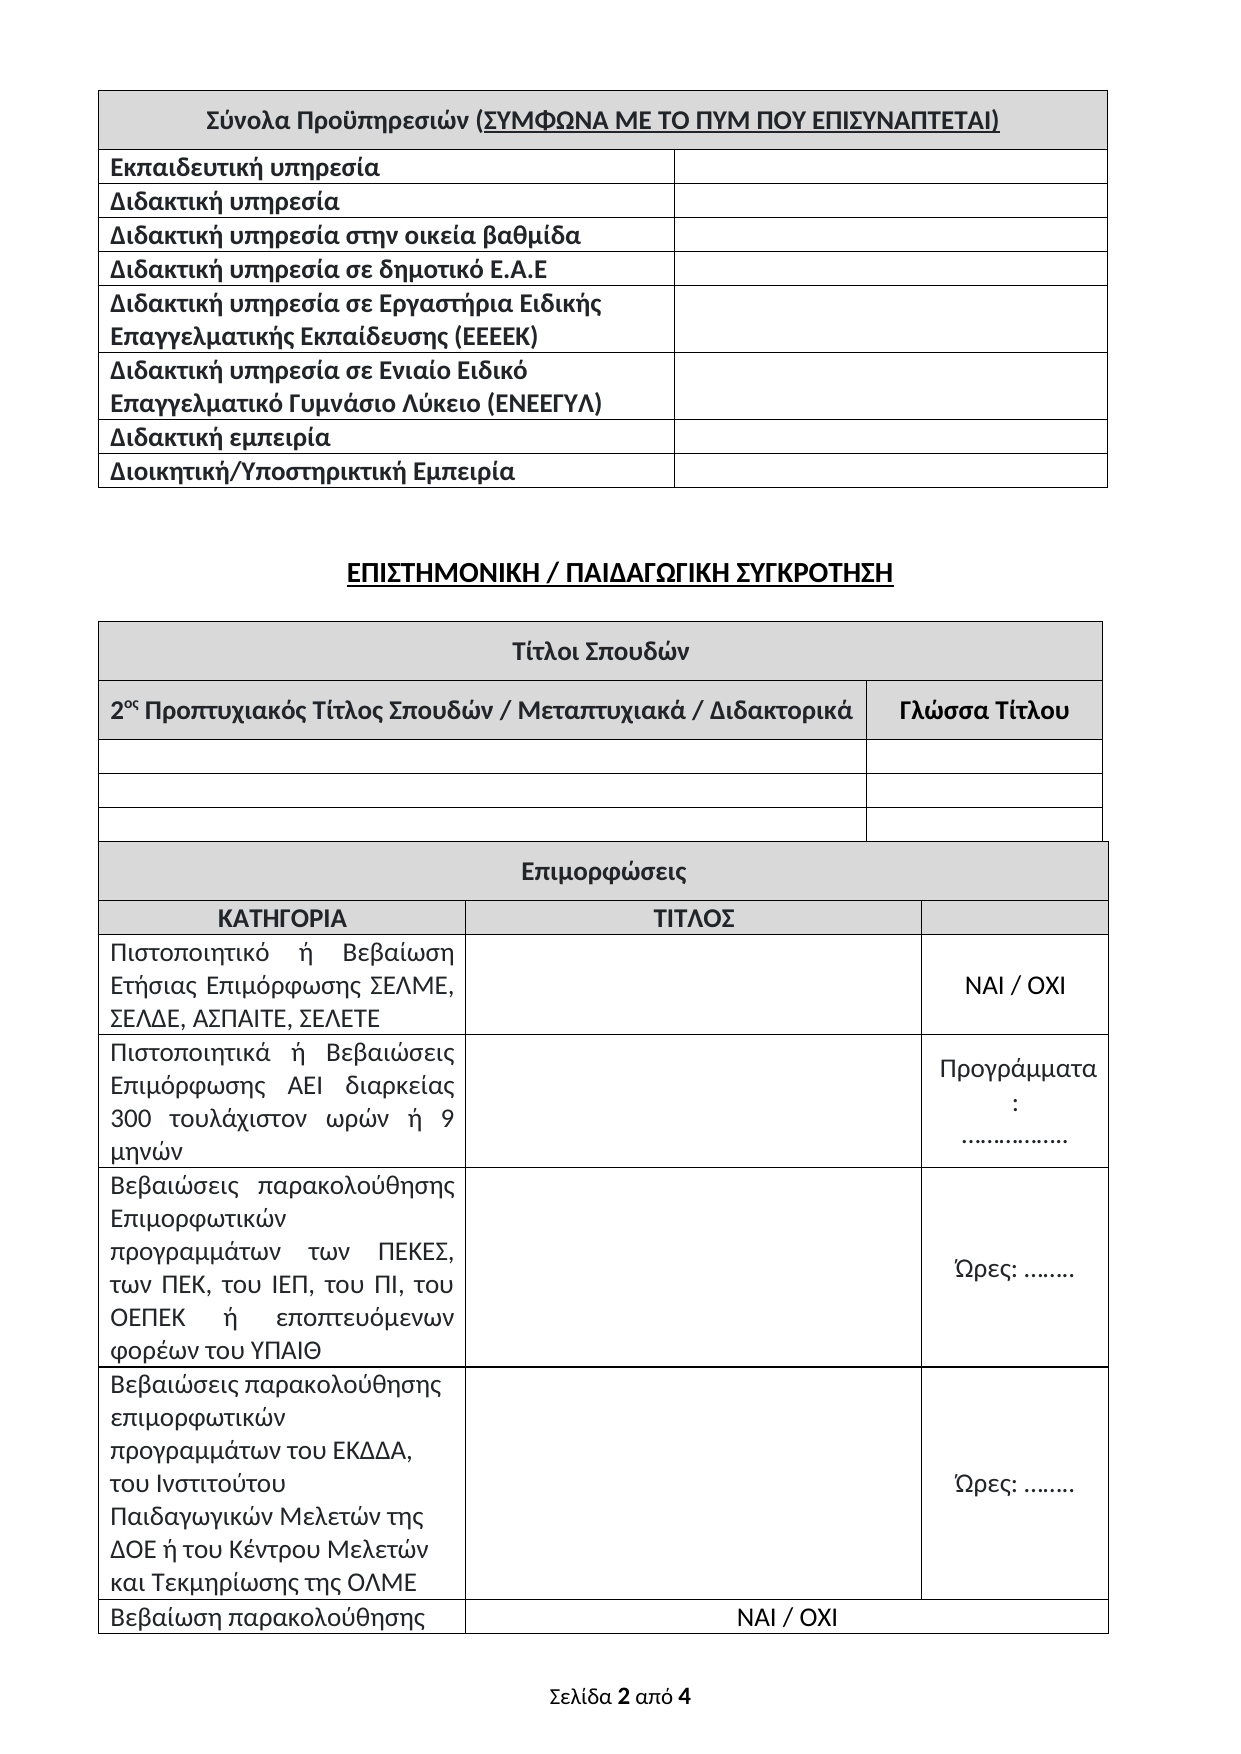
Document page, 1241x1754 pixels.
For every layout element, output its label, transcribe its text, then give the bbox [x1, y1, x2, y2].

table_cell [675, 286, 1107, 352]
table_cell Διδακτική υπηρεσία στην οικεία βαθμίδα [99, 218, 674, 251]
table_cell [867, 774, 1102, 807]
table_cell [675, 420, 1107, 453]
table_cell Διδακτική εμπειρία [99, 420, 674, 453]
table_cell Βεβαιώσεις παρακολούθησης Επιμορφωτικών προγραμμάτων των ΠΕΚΕΣ, των ΠΕΚ, του ΙΕΠ, του ΠΙ, του ΟΕΠΕΚ ή εποπτευόμενων φορέων του ΥΠΑΙΘ [99, 1168, 465, 1366]
table_header Τίτλοι Σπουδών [99, 622, 1102, 680]
table_cell [466, 935, 921, 1034]
table_cell Προγράμματα: …………….. [922, 1035, 1108, 1167]
table_cell Ώρες: …….. [922, 1168, 1108, 1366]
table_cell Διδακτική υπηρεσία [99, 184, 674, 217]
table_cell [99, 808, 866, 841]
table_cell [675, 252, 1107, 285]
table_cell Γλώσσα Τίτλου [867, 681, 1102, 739]
table_cell ΝΑΙ / ΟΧΙ [466, 1600, 1108, 1633]
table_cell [99, 1600, 465, 1633]
table_cell [675, 218, 1107, 251]
table_cell [466, 1168, 921, 1366]
table_cell Διδακτική υπηρεσία σε Ενιαίο Ειδικό Επαγγελματικό Γυμνάσιο Λύκειο (ΕΝΕΕΓΥΛ) [99, 353, 674, 419]
table_cell ΤΙΤΛΟΣ [466, 901, 921, 934]
table_cell Διδακτική υπηρεσία σε δημοτικό Ε.Α.Ε [99, 252, 674, 285]
table_cell Πιστοποιητικό ή Βεβαίωση Ετήσιας Επιμόρφωσης ΣΕΛΜΕ, ΣΕΛΔΕ, ΑΣΠΑΙΤΕ, ΣΕΛΕΤΕ [99, 935, 465, 1034]
table_cell 2ος Προπτυχιακός Τίτλος Σπουδών / Μεταπτυχιακά / Διδακτορικά [99, 681, 866, 739]
table_cell [867, 740, 1102, 773]
table_cell [466, 1368, 921, 1599]
table_cell Βεβαιώσεις παρακολούθησης επιμορφωτικών προγραμμάτων του ΕΚΔΔΑ, του Ινστιτούτου Παιδαγωγικών Μελετών της ΔΟΕ ή του Κέντρου Μελετών και Τεκμηρίωσης της ΟΛΜΕ [99, 1368, 465, 1599]
table_header Σύνολα Προϋπηρεσιών (ΣΥΜΦΩΝΑ ΜΕ ΤΟ ΠΥΜ ΠΟΥ ΕΠΙΣΥΝΑΠΤΕΤΑΙ) [99, 91, 1107, 149]
table_cell Διδακτική υπηρεσία σε Εργαστήρια Ειδικής Επαγγελματικής Εκπαίδευσης (ΕΕΕΕΚ) [99, 286, 674, 352]
table_cell [867, 808, 1102, 841]
table_cell Πιστοποιητικά ή Βεβαιώσεις Επιμόρφωσης ΑΕΙ διαρκείας 300 τουλάχιστον ωρών ή 9 μηνών [99, 1035, 465, 1167]
table_cell ΚΑΤΗΓΟΡΙΑ [99, 901, 465, 934]
table_cell Ώρες: …….. [922, 1368, 1108, 1599]
table_cell Διοικητική/Υποστηρικτική Εμπειρία [99, 454, 674, 487]
table_cell [675, 184, 1107, 217]
table_cell Επιμορφώσεις [99, 842, 1108, 900]
table_cell Εκπαιδευτική υπηρεσία [99, 150, 674, 183]
table_cell [99, 774, 866, 807]
table_cell [675, 150, 1107, 183]
table_cell [922, 901, 1108, 934]
table_cell [675, 454, 1107, 487]
table_cell [99, 740, 866, 773]
table_cell ΝΑΙ / ΟΧΙ [922, 935, 1108, 1034]
table_cell [675, 353, 1107, 419]
text ΕΠΙΣΤΗΜΟΝΙΚΗ / ΠΑΙΔΑΓΩΓΙΚΗ ΣΥΓΚΡΟΤΗΣΗ [187, 554, 1053, 590]
table_cell [466, 1035, 921, 1167]
